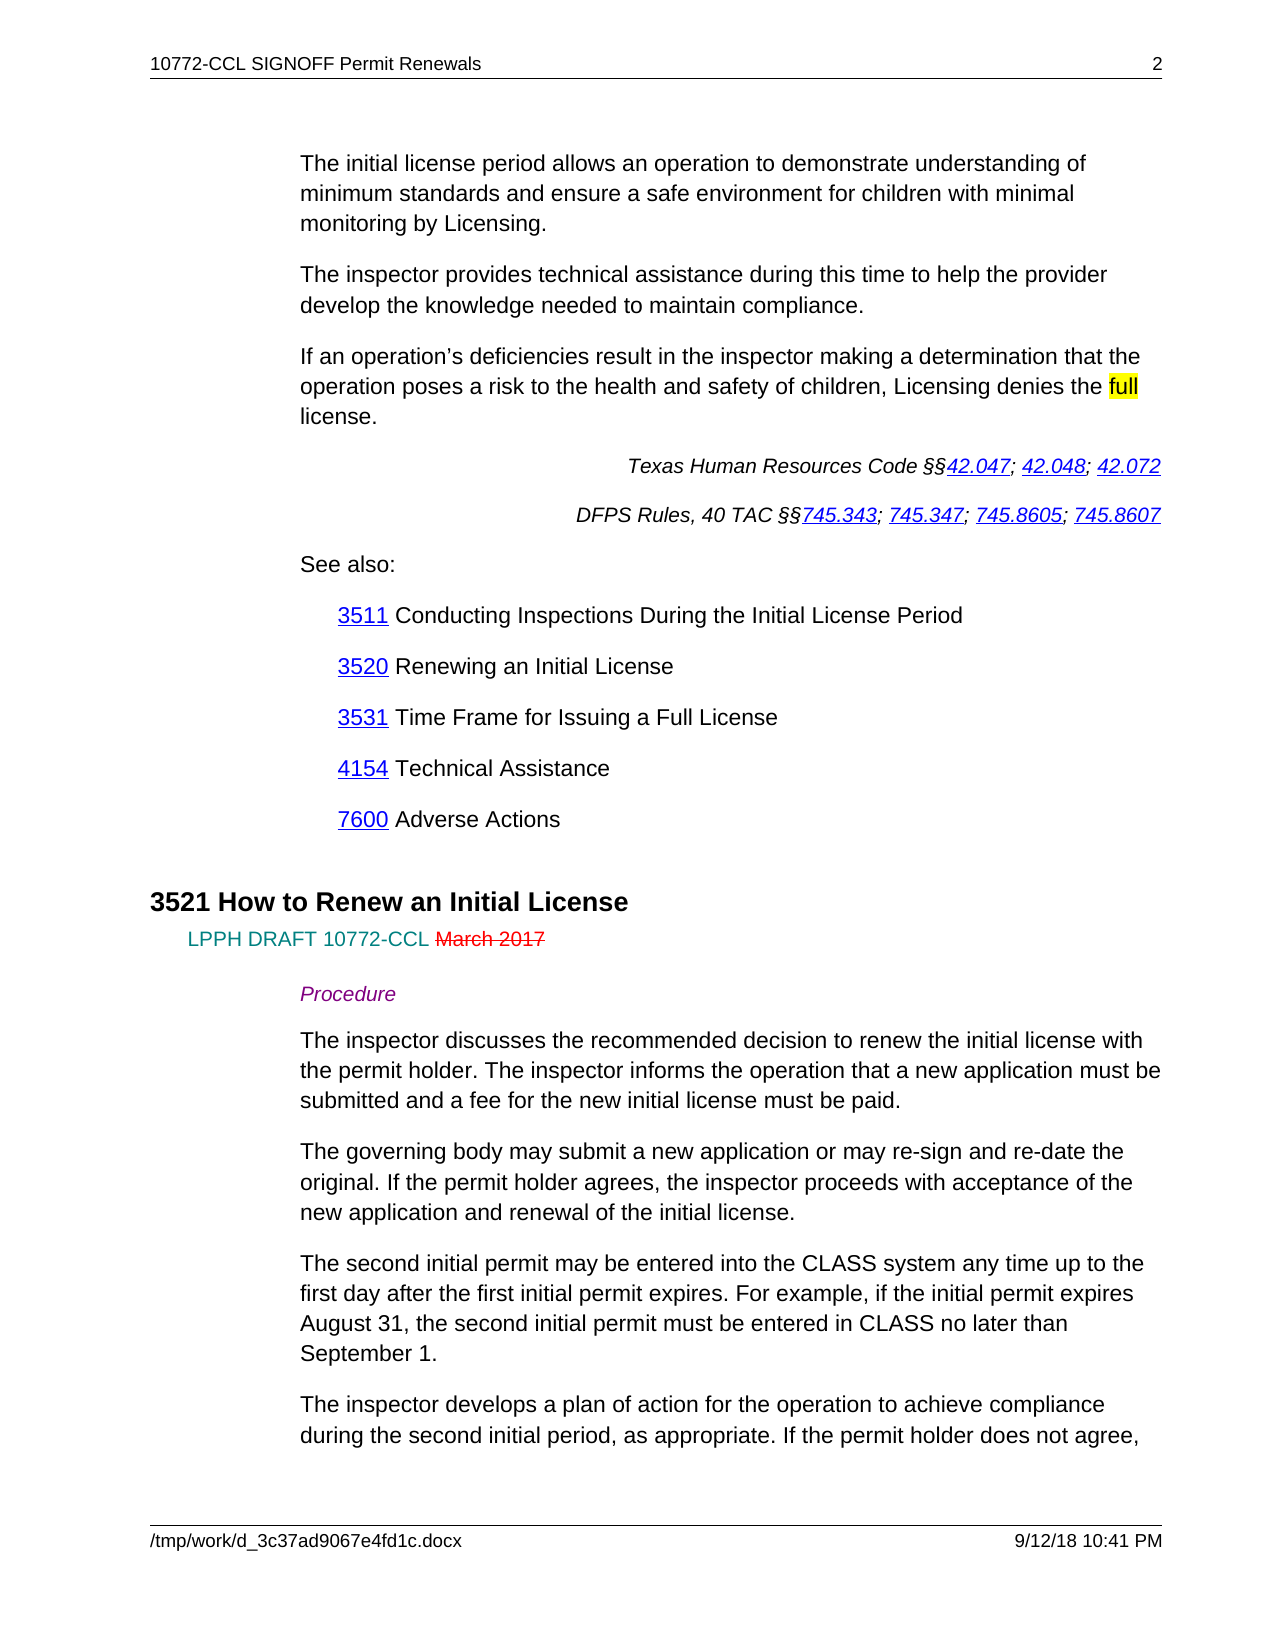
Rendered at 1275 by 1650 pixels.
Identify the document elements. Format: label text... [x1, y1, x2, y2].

text The second initial permit may be entered into the CLASS system any time up to the first day after the first initial permit expires. For example, if the initial permit expires August 31, the second initial permit must be entered in CLASS no later than September 1. [300, 1250, 1162, 1367]
list 4154 Technical Assistance [337, 755, 1162, 781]
list 3511 Conducting Inspections During the Initial License Period [337, 602, 1162, 628]
list 3520 Renewing an Initial License [337, 653, 1162, 679]
text LPPH DRAFT 10772-CCL March 2017 [187, 926, 1162, 950]
text If an operation’s deficiencies result in the inspector making a determination that the operation poses a risk to the health and safety of children, Licensing denies the full license. [300, 343, 1162, 429]
list 7600 Adverse Actions [337, 806, 1162, 832]
text See also: [300, 551, 1162, 577]
text The inspector provides technical assistance during this time to help the provider develop the knowledge needed to maintain compliance. [300, 261, 1162, 318]
subtitle 3521 How to Renew an Initial License [150, 886, 1162, 917]
text Procedure [300, 975, 1087, 1006]
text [300, 1391, 1162, 1448]
text DFPS Rules, 40 TAC §§745.343; 745.347; 745.8605; 745.8607 [300, 502, 1162, 526]
text Texas Human Resources Code §§42.047; 42.048; 42.072 [300, 454, 1162, 478]
text The initial license period allows an operation to demonstrate understanding of minimum standards and ensure a safe environment for children with minimal monitoring by Licensing. [300, 150, 1162, 237]
text The governing body may submit a new application or may re-sign and re-date the original. If the permit holder agrees, the inspector proceeds with acceptance of the new application and renewal of the initial license. [300, 1138, 1162, 1225]
list 3531 Time Frame for Issuing a Full License [337, 704, 1162, 730]
text The inspector discusses the recommended decision to renew the initial license with the permit holder. The inspector informs the operation that a new application must be submitted and a fee for the new initial license must be paid. [300, 1027, 1162, 1113]
